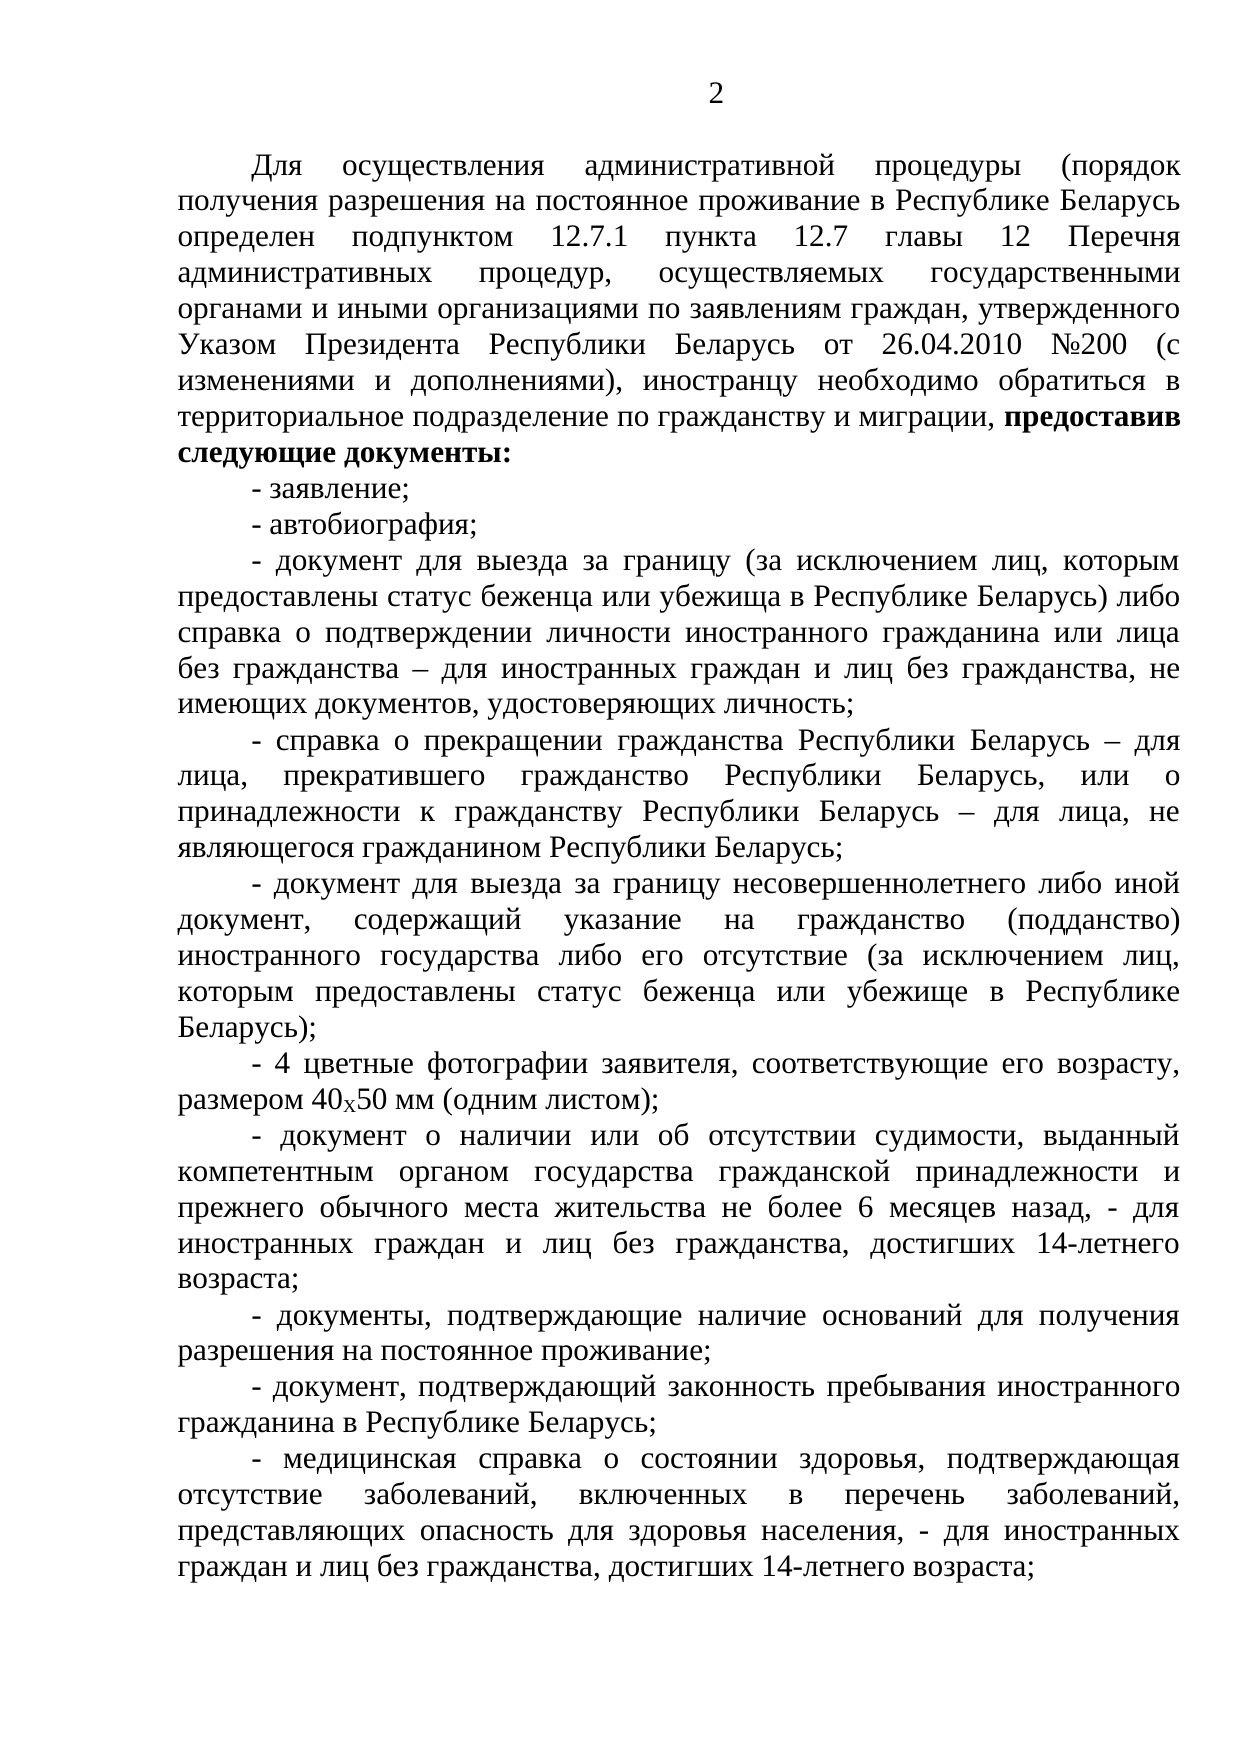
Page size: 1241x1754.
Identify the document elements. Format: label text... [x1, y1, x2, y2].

text - документ о наличии или об отсутствии судимости, выданный компетентным органом государства гражданской принадлежности и прежнего обычного места жительства не более 6 месяцев назад, - для иностранных граждан и лиц без гражданства, достигших 14-летнего возраста; [177, 1116, 1181, 1296]
text - автобиография; [177, 505, 1181, 541]
text - документ для выезда за границу несовершеннолетнего либо иной документ, содержащий указание на гражданство (подданство) иностранного государства либо его отсутствие (за исключением лиц, которым предоставлены статус беженца или убежище в Республике Беларусь); [177, 864, 1181, 1044]
text - документ для выезда за границу (за исключением лиц, которым предоставлены статус беженца или убежища в Республике Беларусь) либо справка о подтверждении личности иностранного гражданина или лица без гражданства – для иностранных граждан и лиц без гражданства, не имеющих документов, удостоверяющих личность; [177, 541, 1181, 721]
text - 4 цветные фотографии заявителя, соответствующие его возрасту, размером 40Х50 мм (одним листом); [177, 1044, 1181, 1116]
text - медицинская справка о состоянии здоровья, подтверждающая отсутствие заболеваний, включенных в перечень заболеваний, представляющих опасность для здоровья населения, - для иностранных граждан и лиц без гражданства, достигших 14-летнего возраста; [177, 1439, 1181, 1583]
text - справка о прекращении гражданства Республики Беларусь – для лица, прекратившего гражданство Республики Беларусь, или о принадлежности к гражданству Республики Беларусь – для лица, не являющегося гражданином Республики Беларусь; [177, 721, 1181, 864]
text Для осуществления административной процедуры (порядок получения разрешения на постоянное проживание в Республике Беларусь определен подпунктом 12.7.1 пункта 12.7 главы 12 Перечня административных процедур, осуществляемых государственными органами и иными организациями по заявлениям граждан, утвержденного Указом Президента Республики Беларусь от 26.04.2010 №200 (с изменениями и дополнениями), иностранцу необходимо обратиться в территориальное подразделение по гражданству и миграции, предоставив следующие документы: [177, 146, 1181, 469]
text - документы, подтверждающие наличие оснований для получения разрешения на постоянное проживание; [177, 1296, 1181, 1368]
text - заявление; [177, 469, 1181, 505]
text - документ, подтверждающий законность пребывания иностранного гражданина в Республике Беларусь; [177, 1368, 1181, 1439]
